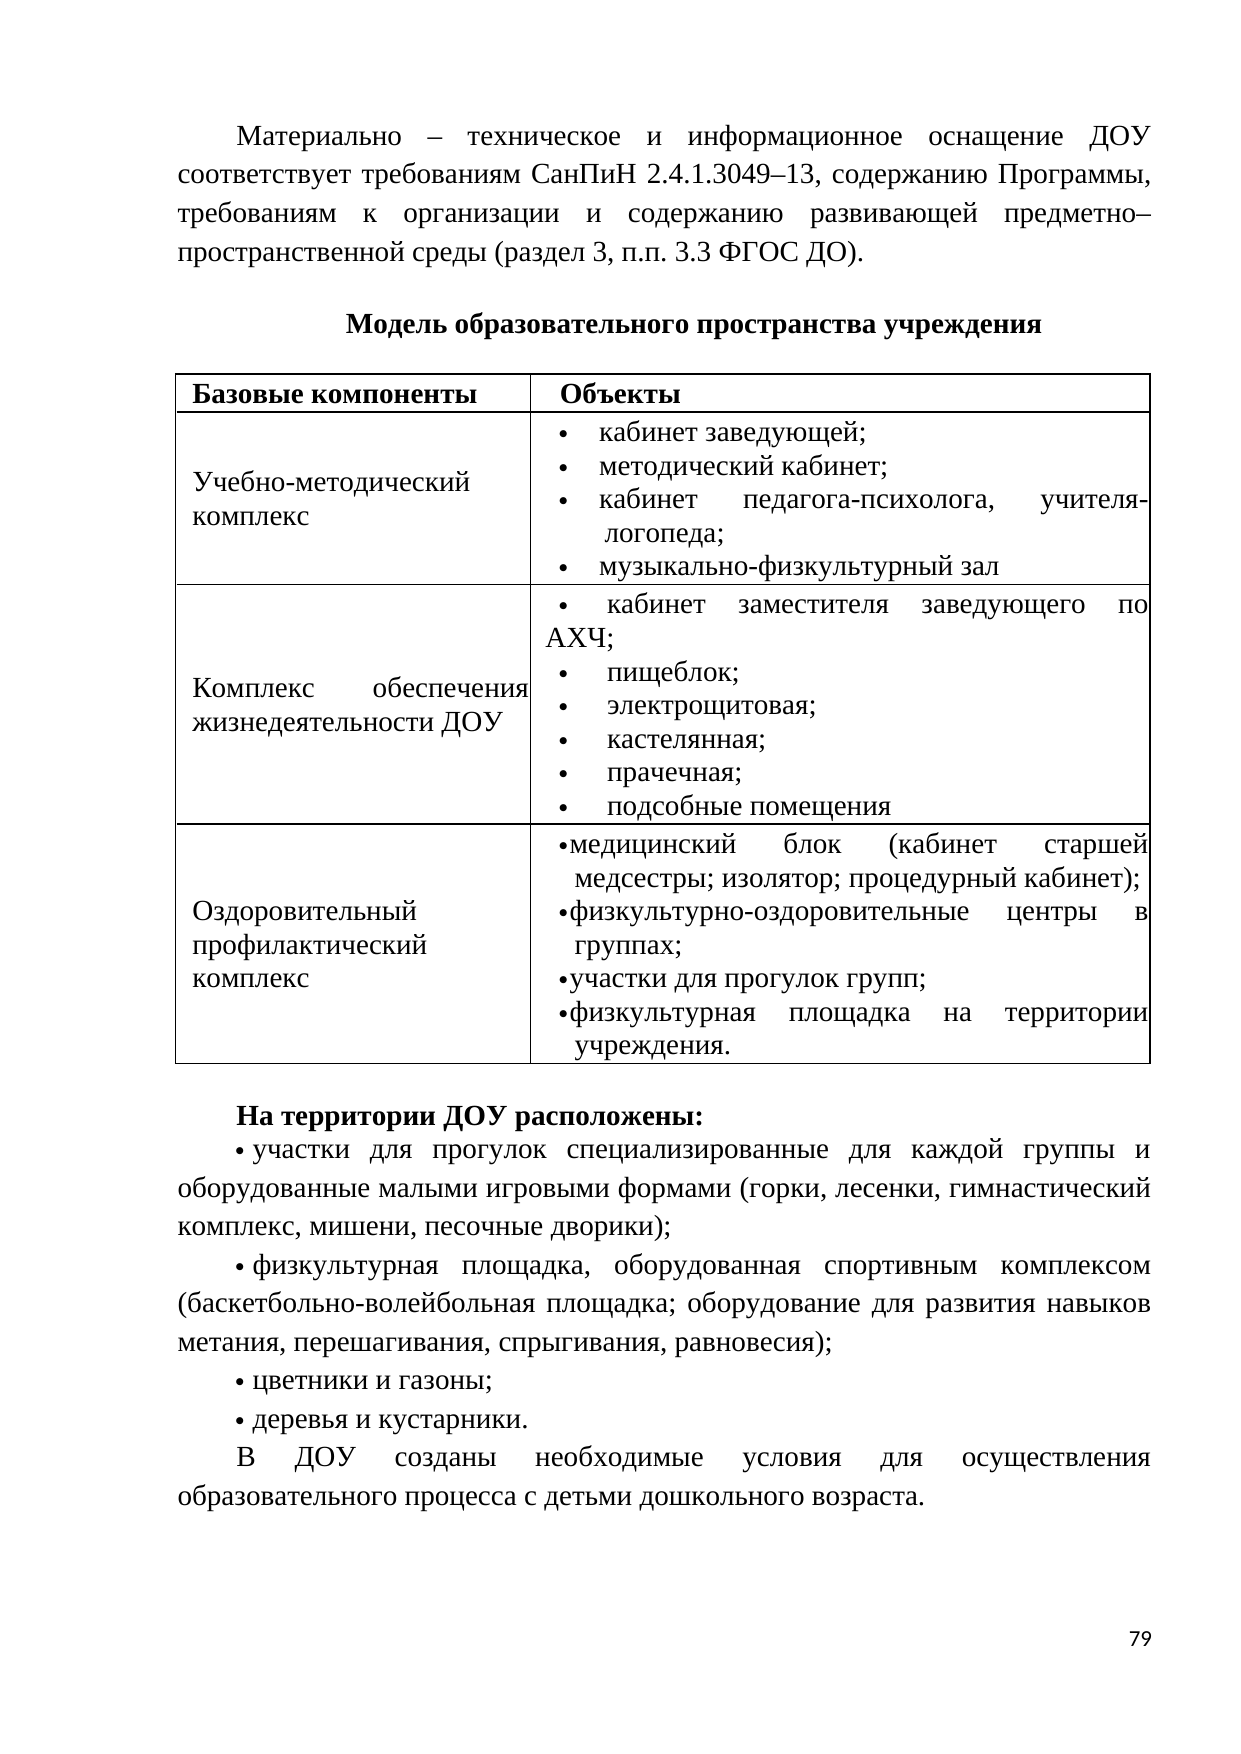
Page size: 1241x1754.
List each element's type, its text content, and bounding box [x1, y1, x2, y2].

text В ДОУ созданы необходимые условия для осуществления образовательного процесса с детьми дошкольного возраста. [177, 1439, 1152, 1512]
list цветники и газоны; [177, 1362, 1152, 1396]
text Модель образовательного пространства учреждения [177, 306, 1152, 339]
table_cell медицинский блок (кабинет старшей медсестры; изолятор; процедурный кабинет); физкультурно-оздоровительные центры в группах; участки для прогулок групп; физкультурная площадка на территории учреждения. [531, 825, 1149, 1062]
table_cell кабинет заведующей; методический кабинет; кабинет педагога-психолога, учителя-логопеда; музыкально-физкультурный зал [531, 413, 1149, 583]
table_header Объекты [531, 375, 1149, 411]
text На территории ДОУ расположены: [177, 1098, 1152, 1131]
table_cell Учебно-методический комплекс [176, 412, 530, 583]
table_cell Комплекс обеспечения жизнедеятельности ДОУ [176, 585, 530, 823]
table_cell кабинет заместителя заведующего по АХЧ; пищеблок; электрощитовая; кастелянная; прачечная; подсобные помещения [531, 585, 1149, 823]
list физкультурная площадка, оборудованная спортивным комплексом (баскетбольно-волейбольная площадка; оборудование для развития навыков метания, перешагивания, спрыгивания, равновесия); [177, 1247, 1152, 1357]
list деревья и кустарники. [177, 1401, 1152, 1434]
table_cell Оздоровительный профилактический комплекс [176, 824, 530, 1062]
list участки для прогулок специализированные для каждой группы и оборудованные малыми игровыми формами (горки, лесенки, гимнастический комплекс, мишени, песочные дворики); [177, 1131, 1152, 1242]
text Материально – техническое и информационное оснащение ДОУ соответствует требованиям СанПиН 2.4.1.3049–13, содержанию Программы, требованиям к организации и содержанию развивающей предметно–пространственной среды (раздел 3, п.п. 3.3 ФГОС ДО). [177, 118, 1152, 267]
table_header Базовые компоненты [176, 375, 530, 411]
